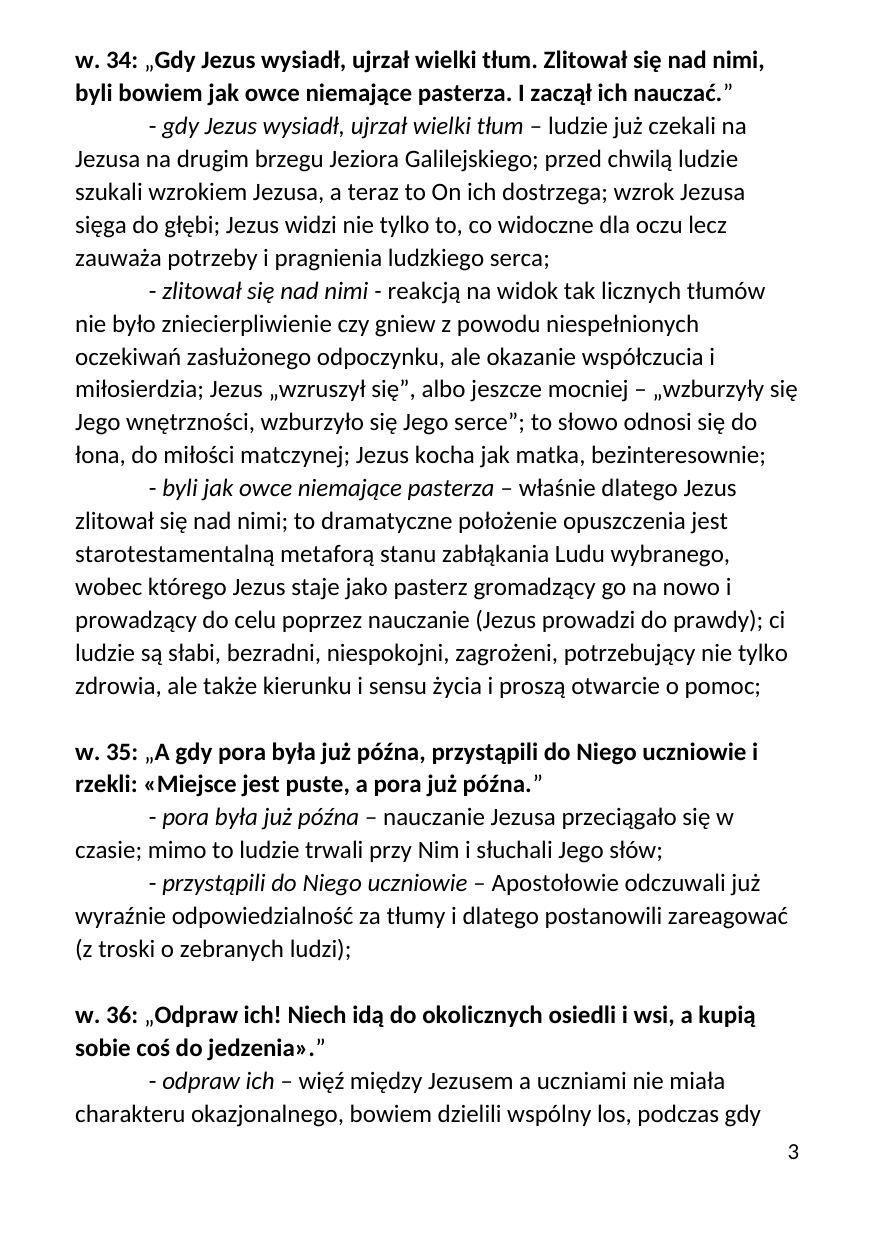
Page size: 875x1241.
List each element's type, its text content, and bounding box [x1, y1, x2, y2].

text w. 36: „Odpraw ich! Niech idą do okolicznych osiedli i wsi, a kupią sobie coś do jedzenia».” [75, 999, 799, 1062]
text w. 35: „A gdy pora była już późna, przystąpili do Niego uczniowie i rzekli: «Miejsce jest puste, a pora już późna.” [75, 736, 799, 799]
text - byli jak owce niemające pasterza – właśnie dlatego Jezus zlitował się nad nimi; to dramatyczne położenie opuszczenia jest starotestamentalną metaforą stanu zabłąkania Ludu wybranego, wobec którego Jezus staje jako pasterz gromadzący go na nowo i prowadzący do celu poprzez nauczanie (Jezus prowadzi do prawdy); ci ludzie są słabi, bezradni, niespokojni, zagrożeni, potrzebujący nie tylko zdrowia, ale także kierunku i sensu życia i proszą otwarcie o pomoc; [75, 472, 799, 700]
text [75, 1065, 799, 1128]
text - przystąpili do Niego uczniowie – Apostołowie odczuwali już wyraźnie odpowiedzialność za tłumy i dlatego postanowili zareagować (z troski o zebranych ludzi); [75, 867, 799, 964]
text - pora była już późna – nauczanie Jezusa przeciągało się w czasie; mimo to ludzie trwali przy Nim i słuchali Jego słów; [75, 801, 799, 865]
text - gdy Jezus wysiadł, ujrzał wielki tłum – ludzie już czekali na Jezusa na drugim brzegu Jeziora Galilejskiego; przed chwilą ludzie szukali wzrokiem Jezusa, a teraz to On ich dostrzega; wzrok Jezusa sięga do głębi; Jezus widzi nie tylko to, co widoczne dla oczu lecz zauważa potrzeby i pragnienia ludzkiego serca; [75, 110, 799, 272]
text - zlitował się nad nimi - reakcją na widok tak licznych tłumów nie było zniecierpliwienie czy gniew z powodu niespełnionych oczekiwań zasłużonego odpoczynku, ale okazanie współczucia i miłosierdzia; Jezus „wzruszył się”, albo jeszcze mocniej – „wzburzyły się Jego wnętrzności, wzburzyło się Jego serce”; to słowo odnosi się do łona, do miłości matczynej; Jezus kocha jak matka, bezinteresownie; [75, 275, 799, 470]
text w. 34: „Gdy Jezus wysiadł, ujrzał wielki tłum. Zlitował się nad nimi, byli bowiem jak owce niemające pasterza. I zaczął ich nauczać.” [75, 44, 799, 108]
